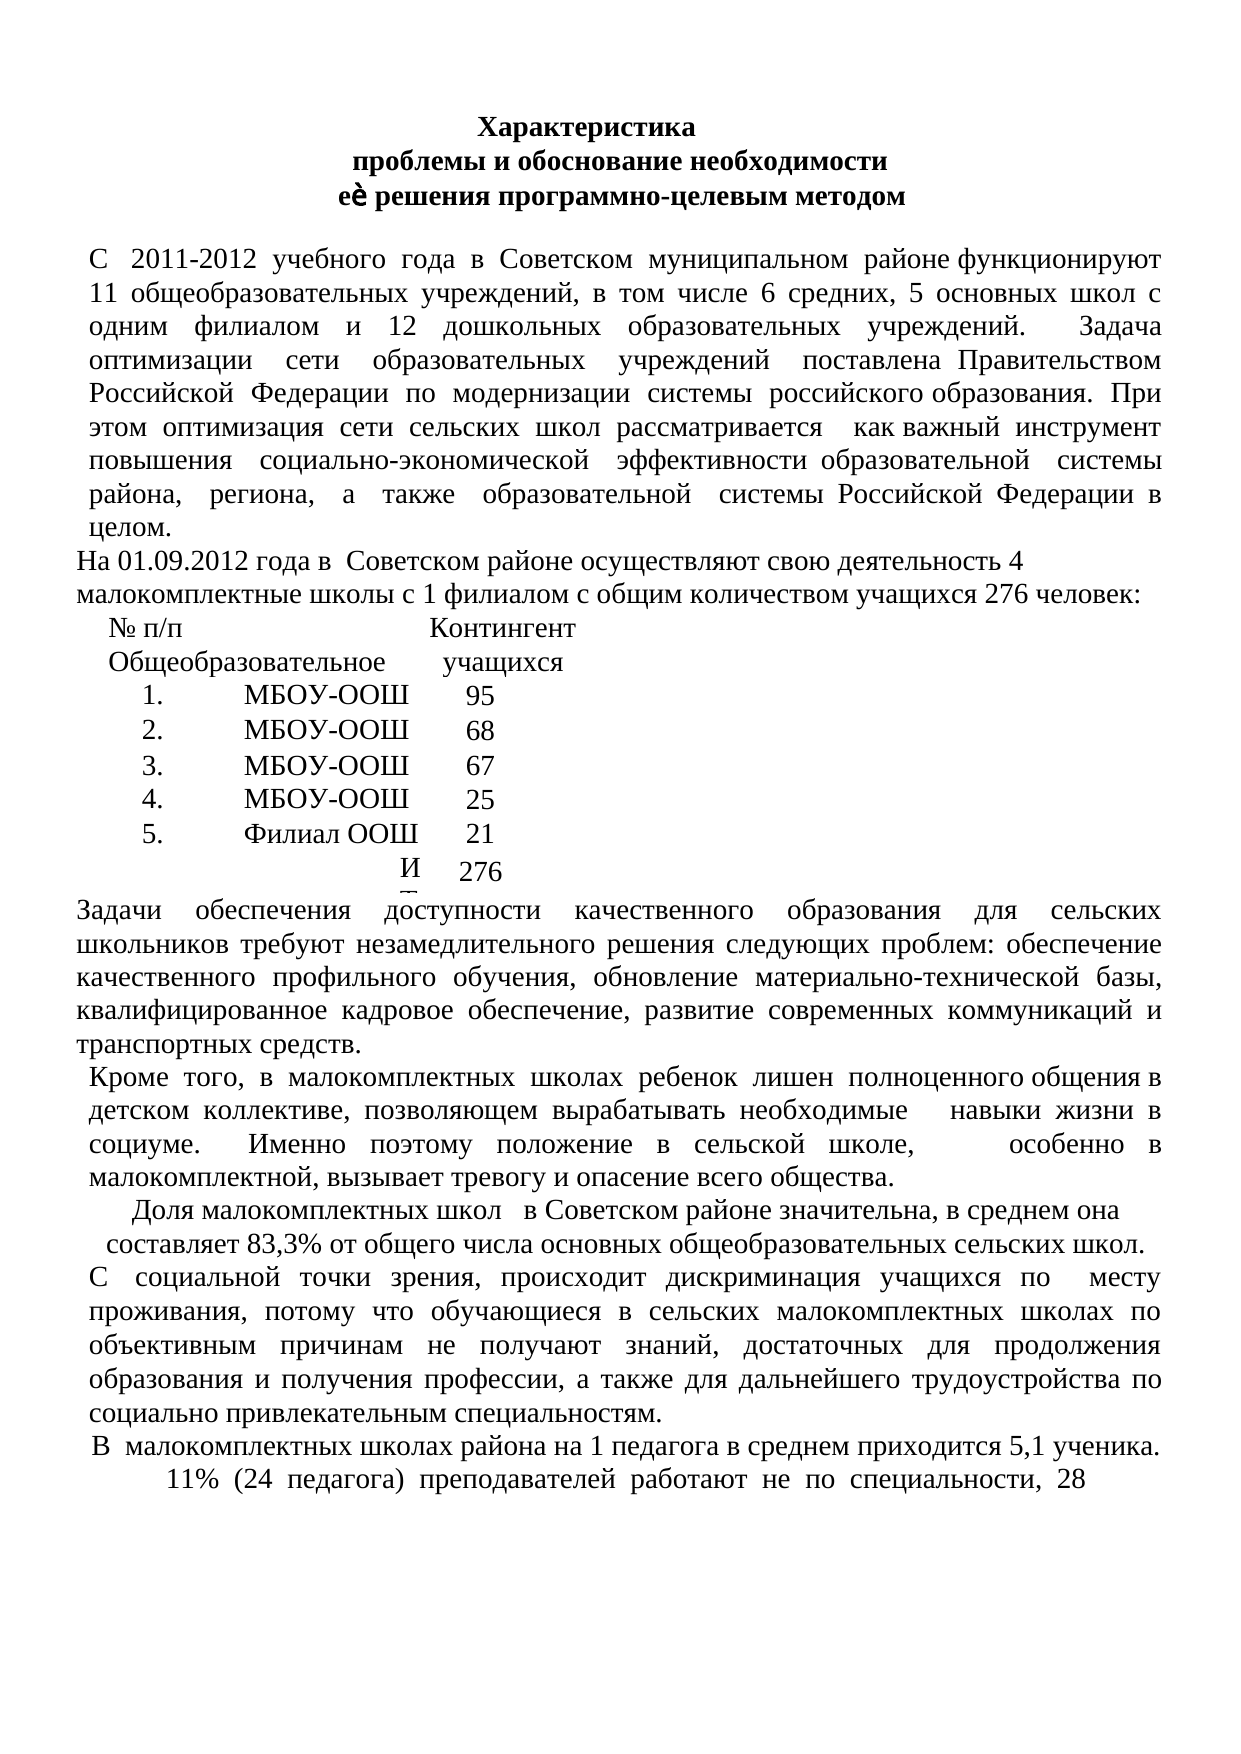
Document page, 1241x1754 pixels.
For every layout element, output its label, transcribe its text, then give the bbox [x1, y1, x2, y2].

text Кроме того, в малокомплектных школах ребенок лишен полноценного общения в детском коллективе, позволяющем вырабатывать необходимые навыки жизни в социуме. Именно поэтому положение в сельской школе, особенно в малокомплектной, вызывает тревогу и опасение всего общества. [89, 1060, 1163, 1193]
table_cell 3. МБОУ-ООШ с.Любимово [108, 748, 429, 781]
table_cell 2. МБОУ-ООШ с.Новокривовка [108, 712, 429, 748]
text Задачи обеспечения доступности качественного образования для сельских школьников требуют незамедлительного решения следующих проблем: обеспечение качественного профильного обучения, обновление материально-технической базы, квалифицированное кадровое обеспечение, развитие современных коммуникаций и транспортных средств. [76, 893, 1163, 1060]
list социальной точки зрения, происходит дискриминация учащихся по месту проживания, потому что обучающиеся в сельских малокомплектных школах по объективным причинам не получают знаний, достаточных для продолжения образования и получения профессии, а также для дальнейшего трудоустройства по социально привлекательным специальностям. [89, 1260, 1163, 1429]
table_header Контингент учащихся [429, 610, 750, 677]
text На 01.09.2012 года в Советском районе осуществляют свою деятельность 4 малокомплектные школы с 1 филиалом с общим количеством учащихся 276 человек: [76, 543, 1162, 610]
table_cell 21 [429, 816, 750, 850]
table_cell 4. МБОУ-ООШ с.Пионерское [108, 781, 429, 816]
table_cell 1. МБОУ-ООШ с.Золотая Степь [108, 677, 429, 712]
table_cell 68 [429, 712, 750, 748]
text проблемы и обоснование необходимости [352, 143, 1169, 178]
list 2011-2012 учебного года в Советском муниципальном районе функционируют 11 общеобразовательных учреждений, в том числе 6 средних, 5 основных школ с одним филиалом и 12 дошкольных образовательных учреждений. Задача оптимизации сети образовательных учреждений поставлена Правительством Российской Федерации по модернизации системы российского образования. При этом оптимизация сети сельских школ рассматривается как важный инструмент повышения социально-экономической эффективности образовательной системы района, региона, а также образовательной системы Российской Федерации в целом. [89, 242, 1163, 543]
text Характеристика [471, 109, 1169, 143]
text Доля малокомплектных школ в Советском районе значительна, в среднем она составляет 83,3% от общего числа основных общеобразовательных сельских школ. [89, 1193, 1163, 1260]
text еѐ решения программно-целевым методом [338, 178, 1169, 212]
table_cell 67 [429, 748, 750, 781]
table_header № п/п Общеобразовательное учреждение [108, 610, 429, 677]
table_cell 276 [429, 850, 750, 893]
table_cell 95 [429, 677, 750, 712]
list малокомплектных школах района на 1 педагога в среднем приходится 5,1 ученика. 11% (24 педагога) преподавателей работают не по специальности, 28 [89, 1429, 1163, 1496]
table_cell 25 [429, 781, 750, 816]
table_cell 5. Филиал ООШ с.Новокривовка в с.Новолиповка [108, 816, 429, 850]
table_cell ИТОГО: [108, 850, 429, 893]
